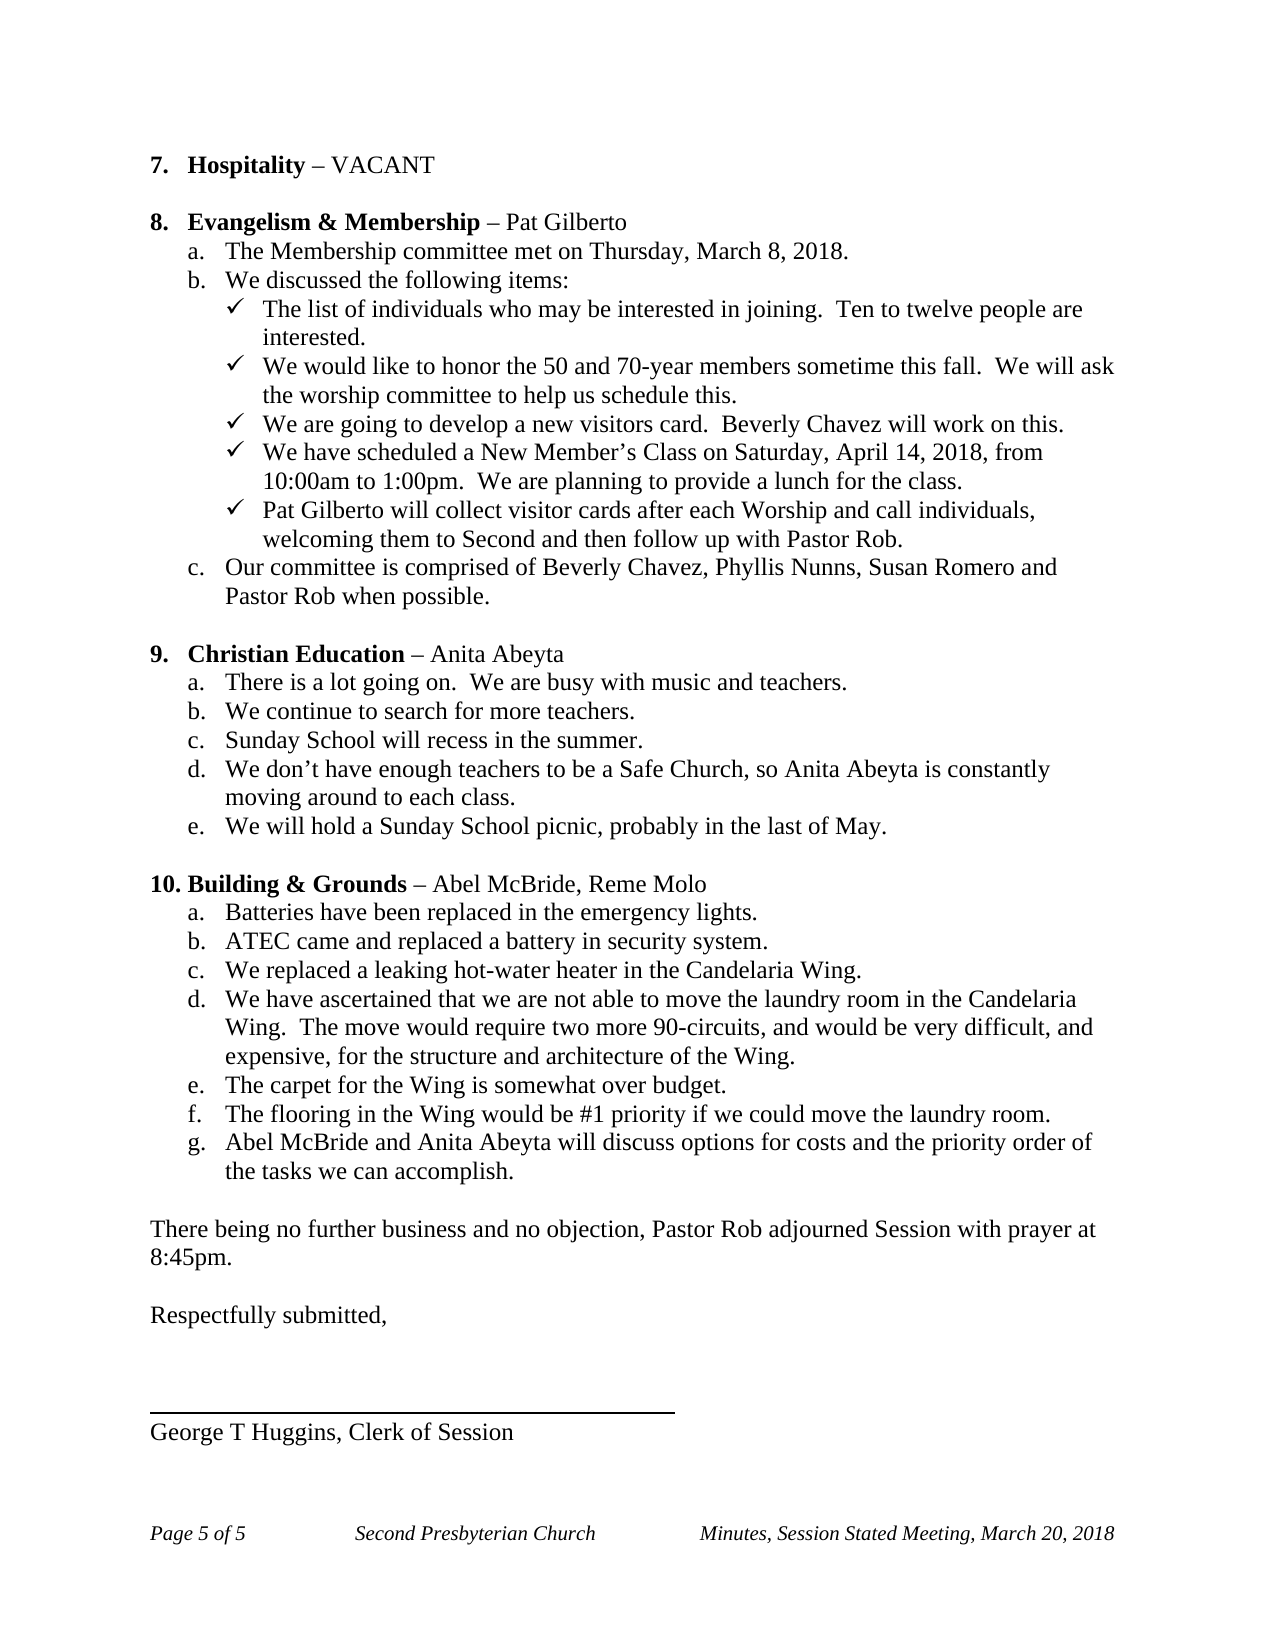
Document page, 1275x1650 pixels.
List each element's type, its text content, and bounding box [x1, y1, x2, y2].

list We have scheduled a New Member’s Class on Saturday, April 14, 2018, from 10:00am to 1:00pm. We are planning to provide a lunch for the class. [225, 437, 1125, 495]
list The Membership committee met on Thursday, March 8, 2018. [187, 236, 1125, 265]
list The flooring in the Wing would be #1 priority if we could move the laundry room. [187, 1099, 1125, 1127]
list Christian Education – Anita Abeyta [150, 639, 1125, 667]
list The list of individuals who may be interested in joining. Ten to twelve people are interested. [225, 294, 1125, 351]
list We have ascertained that we are not able to move the laundry room in the Candelaria Wing. The move would require two more 90-circuits, and would be very difficult, and expensive, for the structure and architecture of the Wing. [187, 984, 1125, 1070]
list We would like to honor the 50 and 70-year members sometime this fall. We will ask the worship committee to help us schedule this. [225, 351, 1125, 409]
list Building & Grounds – Abel McBride, Reme Molo [150, 869, 1125, 897]
list Batteries have been replaced in the emergency lights. [187, 897, 1125, 926]
list Evangelism & Membership – Pat Gilberto [150, 207, 1125, 236]
text Respectfully submitted, [150, 1300, 1125, 1329]
list Hospitality – VACANT [150, 150, 1125, 179]
list There is a lot going on. We are busy with music and teachers. [187, 667, 1125, 696]
list We are going to develop a new visitors card. Beverly Chavez will work on this. [225, 409, 1125, 437]
list We will hold a Sunday School picnic, probably in the last of May. [187, 811, 1125, 840]
list We continue to search for more teachers. [187, 696, 1125, 725]
text There being no further business and no objection, Pastor Rob adjourned Session with prayer at 8:45pm. [150, 1214, 1125, 1271]
list Abel McBride and Anita Abeyta will discuss options for costs and the priority order of the tasks we can accomplish. [187, 1127, 1125, 1185]
list We don’t have enough teachers to be a Safe Church, so Anita Abeyta is constantly moving around to each class. [187, 754, 1125, 811]
list Sunday School will recess in the summer. [187, 725, 1125, 754]
list We discussed the following items: [187, 265, 1125, 294]
list ATEC came and replaced a battery in security system. [187, 926, 1125, 955]
list Our committee is comprised of Beverly Chavez, Phyllis Nunns, Susan Romero and Pastor Rob when possible. [187, 552, 1125, 610]
text George T Huggins, Clerk of Session [150, 1417, 1125, 1446]
list Pat Gilberto will collect visitor cards after each Worship and call individuals, welcoming them to Second and then follow up with Pastor Rob. [225, 495, 1125, 552]
list The carpet for the Wing is somewhat over budget. [187, 1070, 1125, 1099]
list We replaced a leaking hot-water heater in the Candelaria Wing. [187, 955, 1125, 984]
